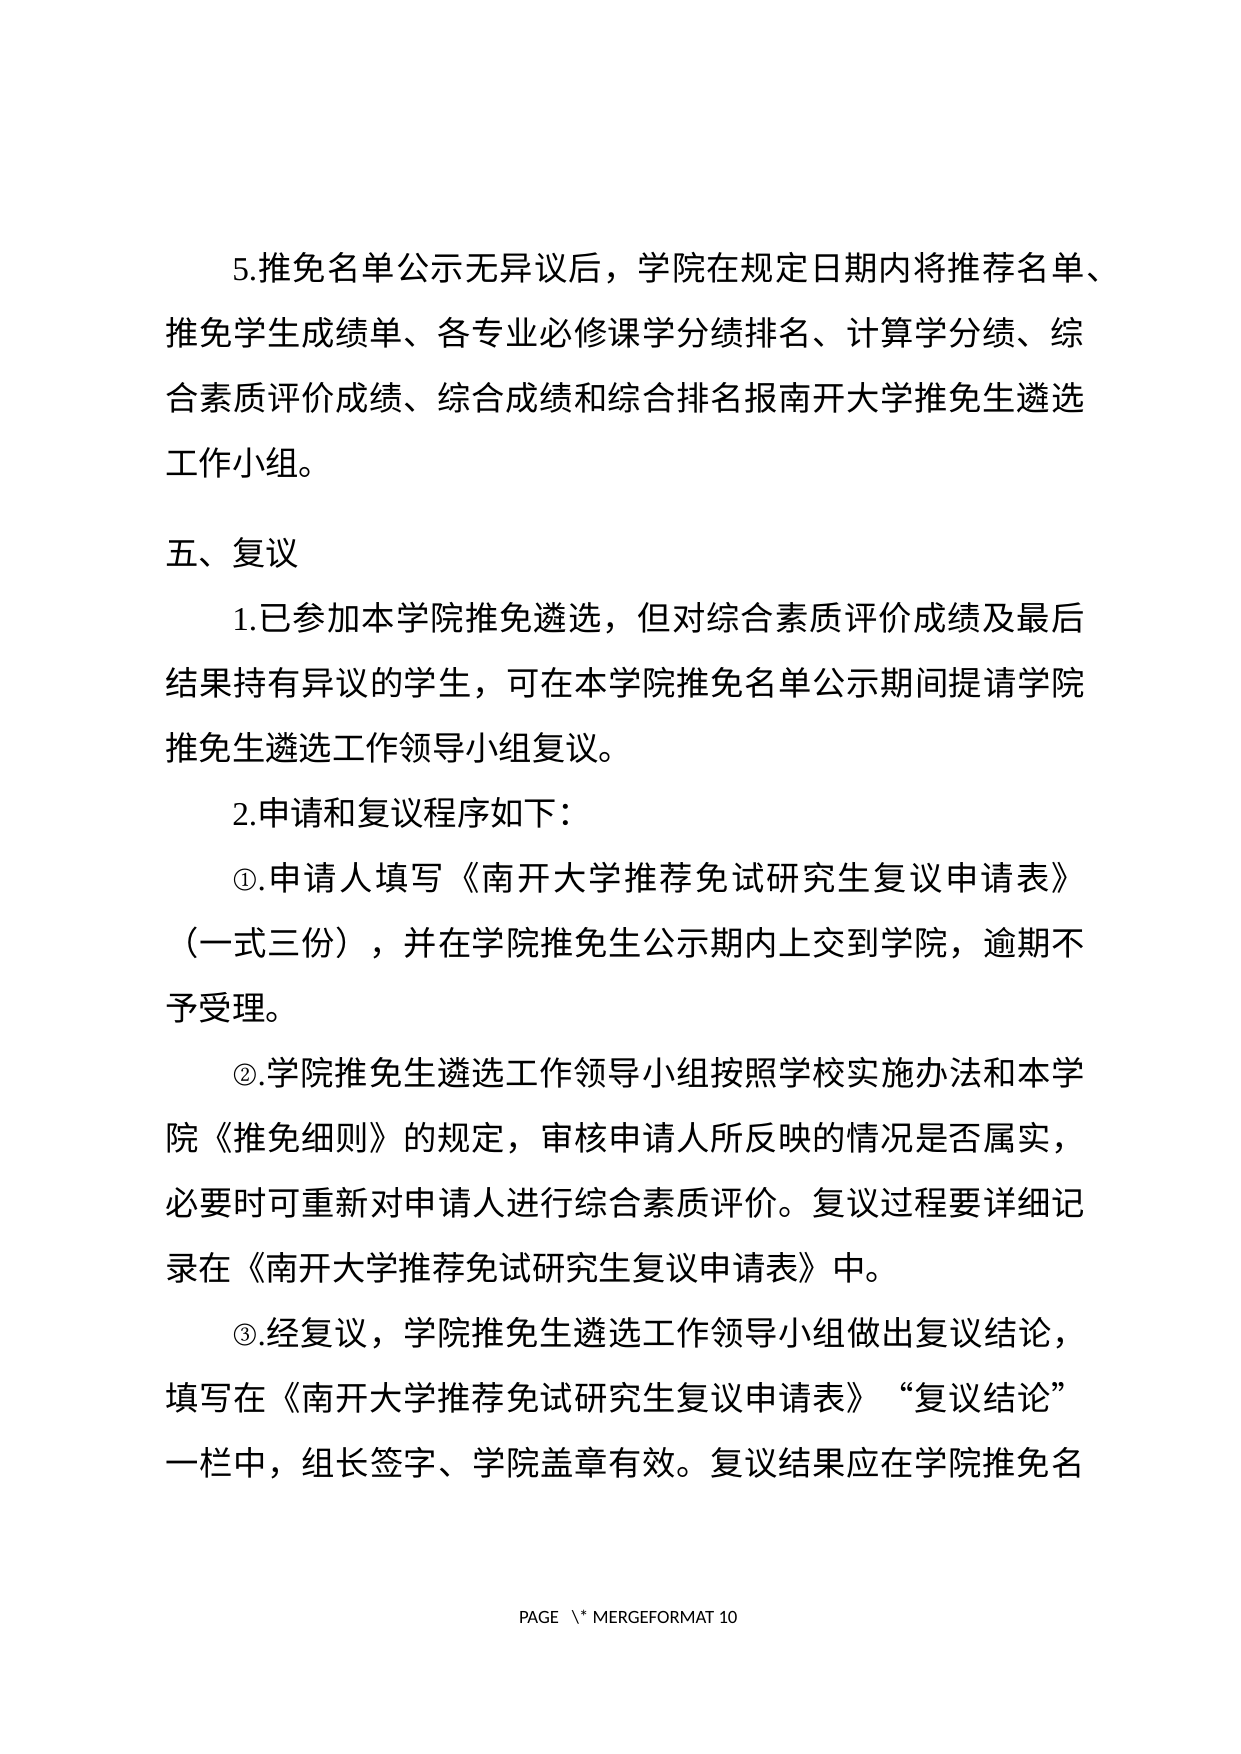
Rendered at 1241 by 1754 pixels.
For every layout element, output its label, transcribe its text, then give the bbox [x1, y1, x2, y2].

text 2.申请和复议程序如下： [165, 778, 1087, 843]
text 五、复议 [165, 518, 1087, 583]
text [165, 1298, 1087, 1493]
text ②.学院推免生遴选工作领导小组按照学校实施办法和本学院《推免细则》的规定，审核申请人所反映的情况是否属实，必要时可重新对申请人进行综合素质评价。复议过程要详细记录在《南开大学推荐免试研究生复议申请表》中。 [165, 1038, 1087, 1298]
text 1.已参加本学院推免遴选，但对综合素质评价成绩及最后结果持有异议的学生，可在本学院推免名单公示期间提请学院推免生遴选工作领导小组复议。 [165, 583, 1087, 778]
text ①.申请人填写《南开大学推荐免试研究生复议申请表》（一式三份），并在学院推免生公示期内上交到学院，逾期不予受理。 [165, 843, 1087, 1038]
text 5.推免名单公示无异议后，学院在规定日期内将推荐名单、推免学生成绩单、各专业必修课学分绩排名、计算学分绩、综合素质评价成绩、综合成绩和综合排名报南开大学推免生遴选工作小组。 [165, 233, 1087, 493]
